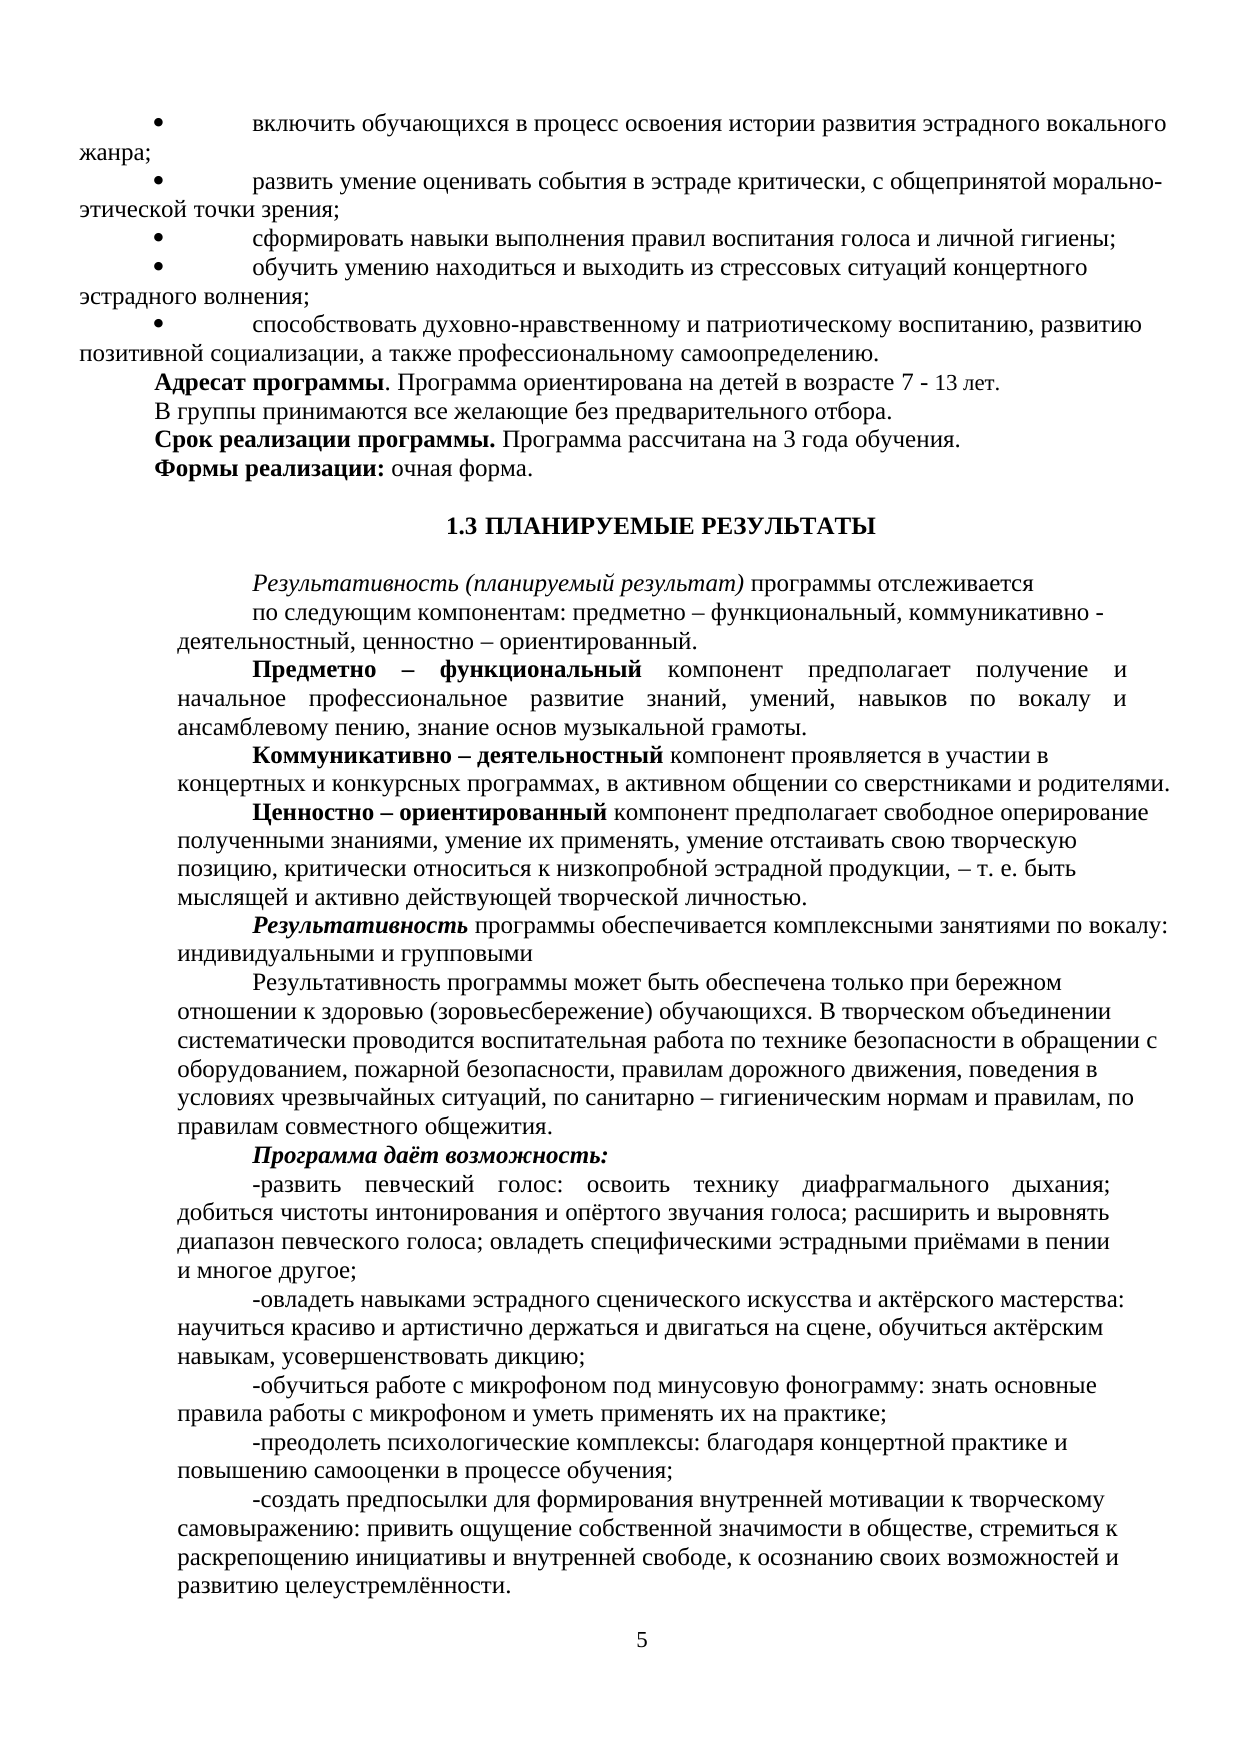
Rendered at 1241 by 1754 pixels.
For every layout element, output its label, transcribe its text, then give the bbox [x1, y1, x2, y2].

text -обучиться работе с микрофоном под минусовую фонограмму: знать основные правила работы с микрофоном и уметь применять их на практике; [177, 1371, 1172, 1427]
list включить обучающихся в процесс освоения истории развития эстрадного вокального жанра; [79, 108, 1205, 166]
text -овладеть навыками эстрадного сценического искусства и актёрского мастерства: научиться красиво и артистично держаться и двигаться на сцене, обучиться актёрским навыкам, усовершенствовать дикцию; [177, 1284, 1127, 1370]
list Адресат программы. Программа ориентирована на детей в возрасте 7 - 13 лет. [154, 367, 1205, 396]
text Программа даёт возможность: [252, 1140, 1205, 1169]
text Результативность (планируемый результат) программы отслеживается [252, 568, 1205, 597]
text Срок реализации программы. Программа рассчитана на 3 года обучения. [79, 424, 1205, 453]
text -развить певческий голос: освоить технику диафрагмального дыхания; добиться чистоты интонирования и опёртого звучания голоса; расширить и выровнять диапазон певческого голоса; овладеть специфическими эстрадными приёмами в пении и многое другое; [177, 1169, 1111, 1284]
text -создать предпосылки для формирования внутренней мотивации к творческому самовыражению: привить ощущение собственной значимости в обществе, стремиться к раскрепощению инициативы и внутренней свободе, к осознанию своих возможностей и развитию целеустремлённости. [177, 1484, 1120, 1599]
list обучить умению находиться и выходить из стрессовых ситуаций концертного эстрадного волнения; [79, 252, 1205, 309]
subtitle ПЛАНИРУЕМЫЕ РЕЗУЛЬТАТЫ [117, 511, 1205, 539]
text по следующим компонентам: предметно – функциональный, коммуникативно - деятельностный, ценностно – ориентированный. [177, 597, 1105, 654]
text Коммуникативно – деятельностный компонент проявляется в участии в концертных и конкурсных программах, в активном общении со сверстниками и родителями. [177, 741, 1172, 797]
list сформировать навыки выполнения правил воспитания голоса и личной гигиены; [79, 223, 1205, 252]
text Ценностно – ориентированный компонент предполагает свободное оперирование полученными знаниями, умение их применять, умение отстаивать свою творческую позицию, критически относиться к низкопробной эстрадной продукции, – т. е. быть мыслящей и активно действующей творческой личностью. [177, 797, 1151, 910]
text -преодолеть психологические комплексы: благодаря концертной практике и повышению самооценки в процессе обучения; [177, 1427, 1069, 1484]
text Результативность программы может быть обеспечена только при бережном отношении к здоровью (зоровьесбережение) обучающихся. В творческом объединении систематически проводится воспитательная работа по технике безопасности в обращении с оборудованием, пожарной безопасности, правилам дорожного движения, поведения в условиях чрезвычайных ситуаций, по санитарно – гигиеническим нормам и правилам, по правилам совместного общежития. [177, 967, 1172, 1140]
list развить умение оценивать события в эстраде критически, с общепринятой морально- этической точки зрения; [79, 166, 1205, 223]
list способствовать духовно-нравственному и патриотическому воспитанию, развитию позитивной социализации, а также профессиональному самоопределению. [79, 309, 1205, 367]
text Предметно – функциональный компонент предполагает получение и начальное профессиональное развитие знаний, умений, навыков по вокалу и ансамблевому пению, знание основ музыкальной грамоты. [177, 654, 1127, 741]
text Результативность программы обеспечивается комплексными занятиями по вокалу: индивидуальными и групповыми [177, 911, 1172, 967]
text В группы принимаются все желающие без предварительного отбора. [79, 396, 1205, 424]
text Формы реализации: очная форма. [79, 453, 1205, 482]
